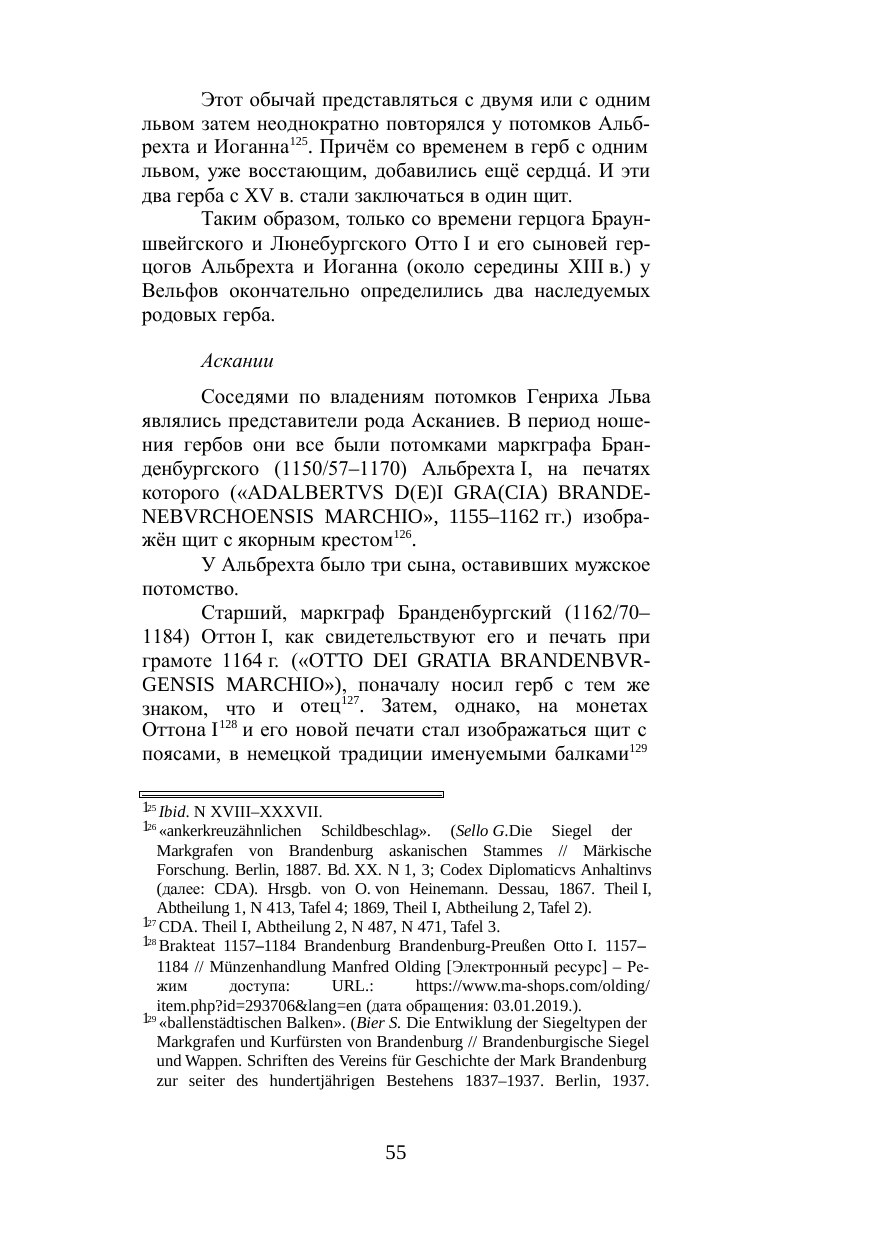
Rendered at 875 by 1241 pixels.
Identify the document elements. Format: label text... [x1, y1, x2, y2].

text GENSIS MARCHIO»), поначалу носил герб с тем же [142, 673, 675, 696]
text рехта и Иоганна125. Причём со временем в герб с одним [142, 136, 675, 159]
text жён щит с якорным крестом126. [142, 528, 675, 551]
text 26 «ankerkreuzähnlichen Schildbeschlag». (Sello G.Die Siegel der [147, 822, 675, 841]
text швейгского и Люнебургского Отто I и его сыновей гер- [142, 231, 675, 254]
text грамоте 1164 г. («OTTO DEI GRATIA BRANDENBVR- [142, 649, 675, 672]
text потомство. [142, 577, 675, 600]
text У Альбрехта было три сына, оставивших мужское [201, 553, 675, 576]
text 29 «ballenstädtischen Balken». (Bier S. Die Entwiklung der Siegeltypen der [147, 1014, 675, 1032]
text item.php?id=293706&lang=en (дата обращения: 03.01.2019.). [156, 996, 607, 1014]
text и отец127. Затем, однако, на монетах [272, 694, 675, 717]
text ния гербов они все были потомками маркграфа Бран- [142, 433, 675, 456]
text 1184) Оттон I, как свидетельствуют его и печать при [142, 625, 674, 648]
text Abtheilung 1, N 413, Tafel 4; 1869, Theil I, Abtheilung 2, Tafel 2). [156, 899, 675, 917]
text 27 CDA. Theil I, Abtheilung 2, N 487, N 471, Tafel 3. [147, 917, 675, 936]
text Markgrafen von Brandenburg askanischen Stammes // Märkische [156, 841, 675, 860]
text zur seiter des hundertjährigen Bestehens 1837–1937. Berlin, 1937. [156, 1071, 675, 1090]
text денбургского (1150/57–1170) Альбрехта I, на печатях [142, 457, 675, 480]
text жим доступа: URL.: https://www.ma-shops.com/olding/ [156, 977, 675, 996]
text Старший, маркграф Бранденбургский (1162/70– [201, 601, 675, 624]
text которого («ADALBERTVS D(E)I GRA(CIA) BRANDE- [142, 481, 675, 504]
text Вельфов окончательно определились два наследуемых [142, 279, 675, 302]
text Forschung. Berlin, 1887. Bd. XX. N 1, 3; Codex Diplomaticvs Anhaltinvs [156, 861, 675, 879]
text (далее: CDA). Hrsgb. von O. von Heinemann. Dessau, 1867. Theil I, [156, 880, 675, 898]
text 25 Ibid. N XVIII–XXXVII. [147, 803, 350, 821]
text Markgrafen und Kurfürsten von Brandenburg // Brandenburgische Siegel [156, 1033, 675, 1051]
text Этот обычай представляться с двумя или с одним [201, 88, 675, 111]
text Оттона I128 и его новой печати стал изображаться щит с [142, 718, 675, 741]
text львом, уже восстающим, добавились ещё сердцá. И эти [142, 159, 675, 183]
text знаком, что [142, 697, 280, 718]
text поясами, в немецкой традиции именуемыми балками129 [142, 742, 675, 765]
text два герба с XV в. стали заключаться в один щит. [142, 183, 675, 207]
text Соседями по владениям потомков Генриха Льва [201, 385, 675, 408]
text Аскании [201, 349, 299, 372]
text родовых герба. [142, 303, 675, 327]
text цогов Альбрехта и Иоганна (около середины XIII в.) у [142, 256, 675, 279]
text 1184 // Münzenhandlung Manfred Olding [Электронный ресурс] – Ре- [156, 958, 674, 976]
text 5 [396, 1141, 431, 1164]
text Таким образом, только со времени герцога Браун- [201, 207, 675, 231]
text und Wappen. Schriften des Vereins für Geschichte der Mark Brandenburg [156, 1052, 675, 1071]
text 28 Brakteat 1157–1184 Brandenburg Brandenburg-Preußen Otto I. 1157– [147, 937, 675, 956]
text NEBVRCHOENSIS MARCHIO», 1155–1162 гг.) изобра- [142, 505, 675, 528]
picture [140, 792, 443, 797]
text являлись представители рода Асканиев. В период ноше- [142, 409, 675, 432]
text львом затем неоднократно повторялся у потомков Альб- [142, 112, 675, 136]
